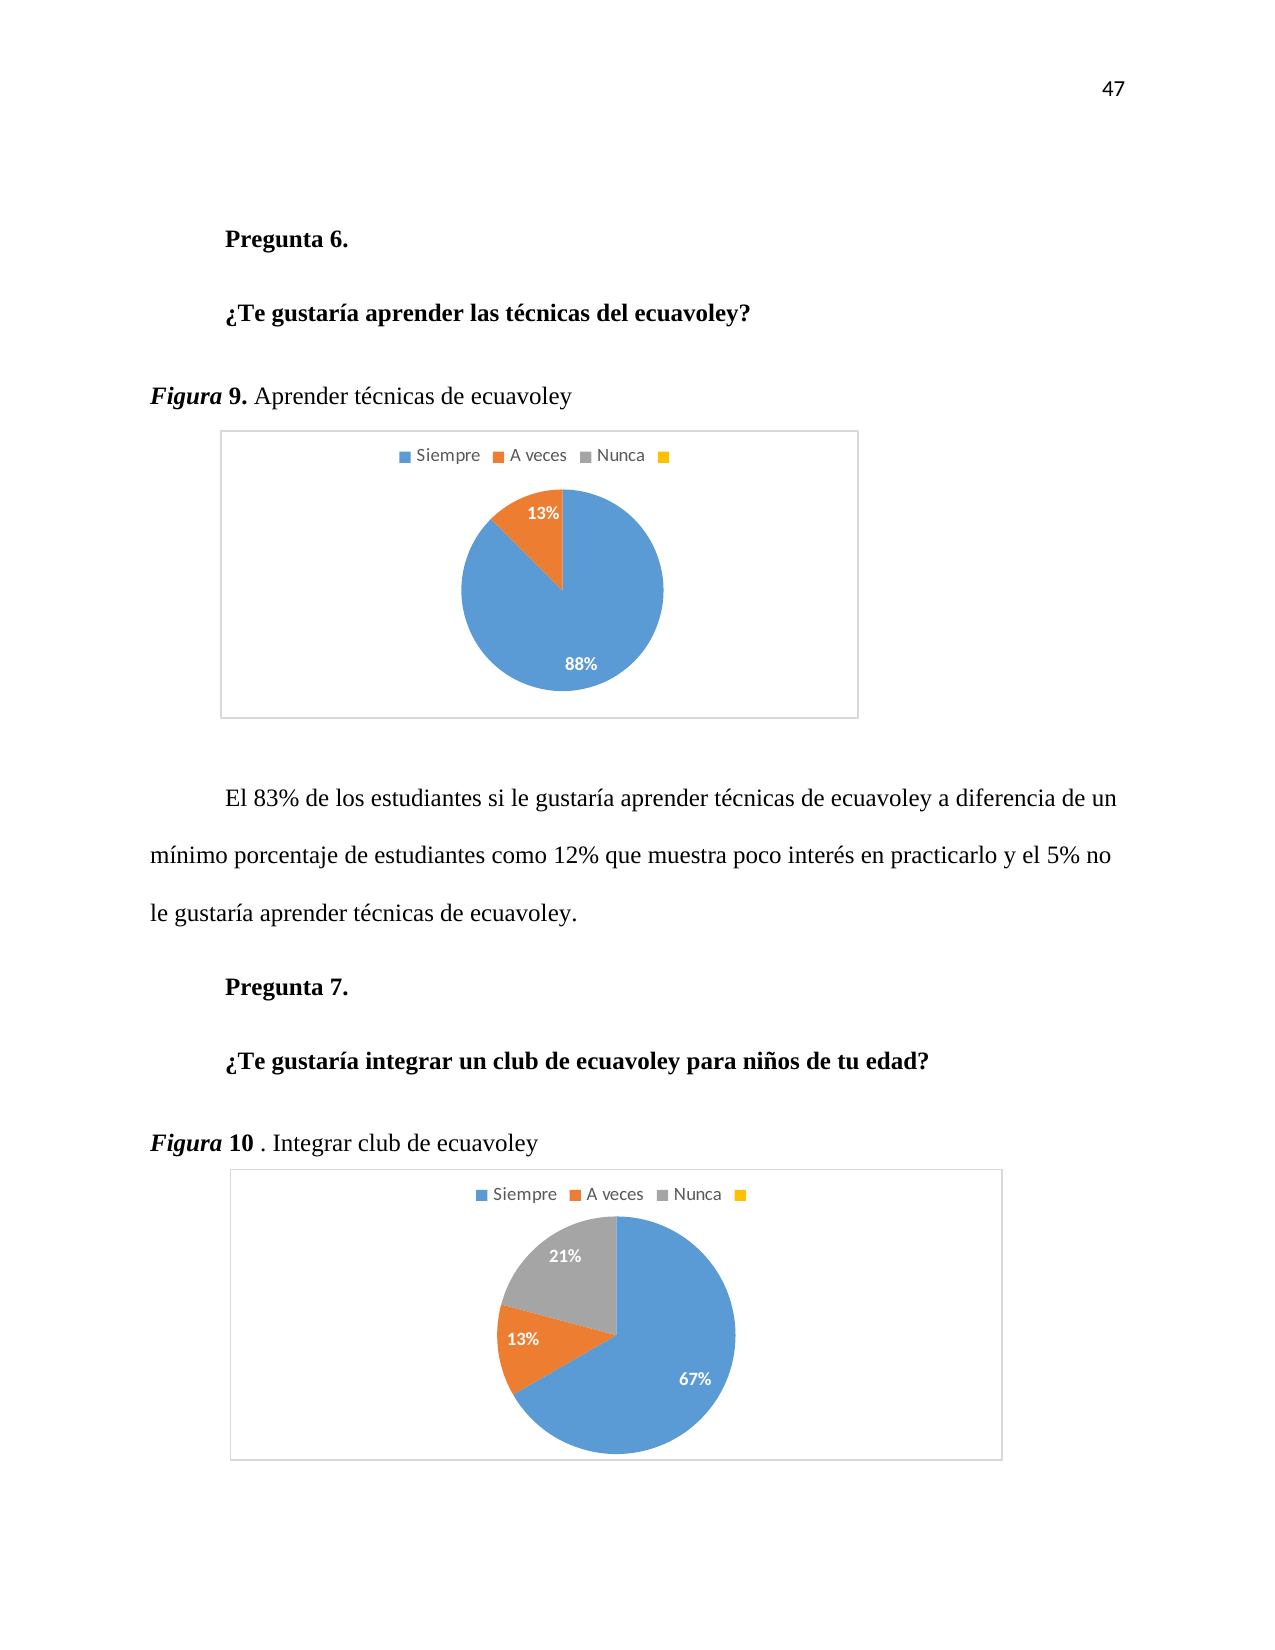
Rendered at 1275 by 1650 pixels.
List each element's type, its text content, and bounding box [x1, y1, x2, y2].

text ¿Te gustaría aprender las técnicas del ecuavoley? [150, 298, 1125, 327]
text Pregunta 7. [150, 972, 1125, 1001]
text Pregunta 6. [150, 224, 1125, 253]
text ¿Te gustaría integrar un club de ecuavoley para niños de tu edad? [150, 1046, 1125, 1075]
text Figura 10 . Integrar club de ecuavoley [150, 1128, 1125, 1157]
text Figura 9. Aprender técnicas de ecuavoley [150, 381, 1125, 409]
text El 83% de los estudiantes si le gustaría aprender técnicas de ecuavoley a diferencia de un mínimo porcentaje de estudiantes como 12% que muestra poco interés en practicarlo y el 5% no le gustaría aprender técnicas de ecuavoley. [150, 783, 1125, 926]
